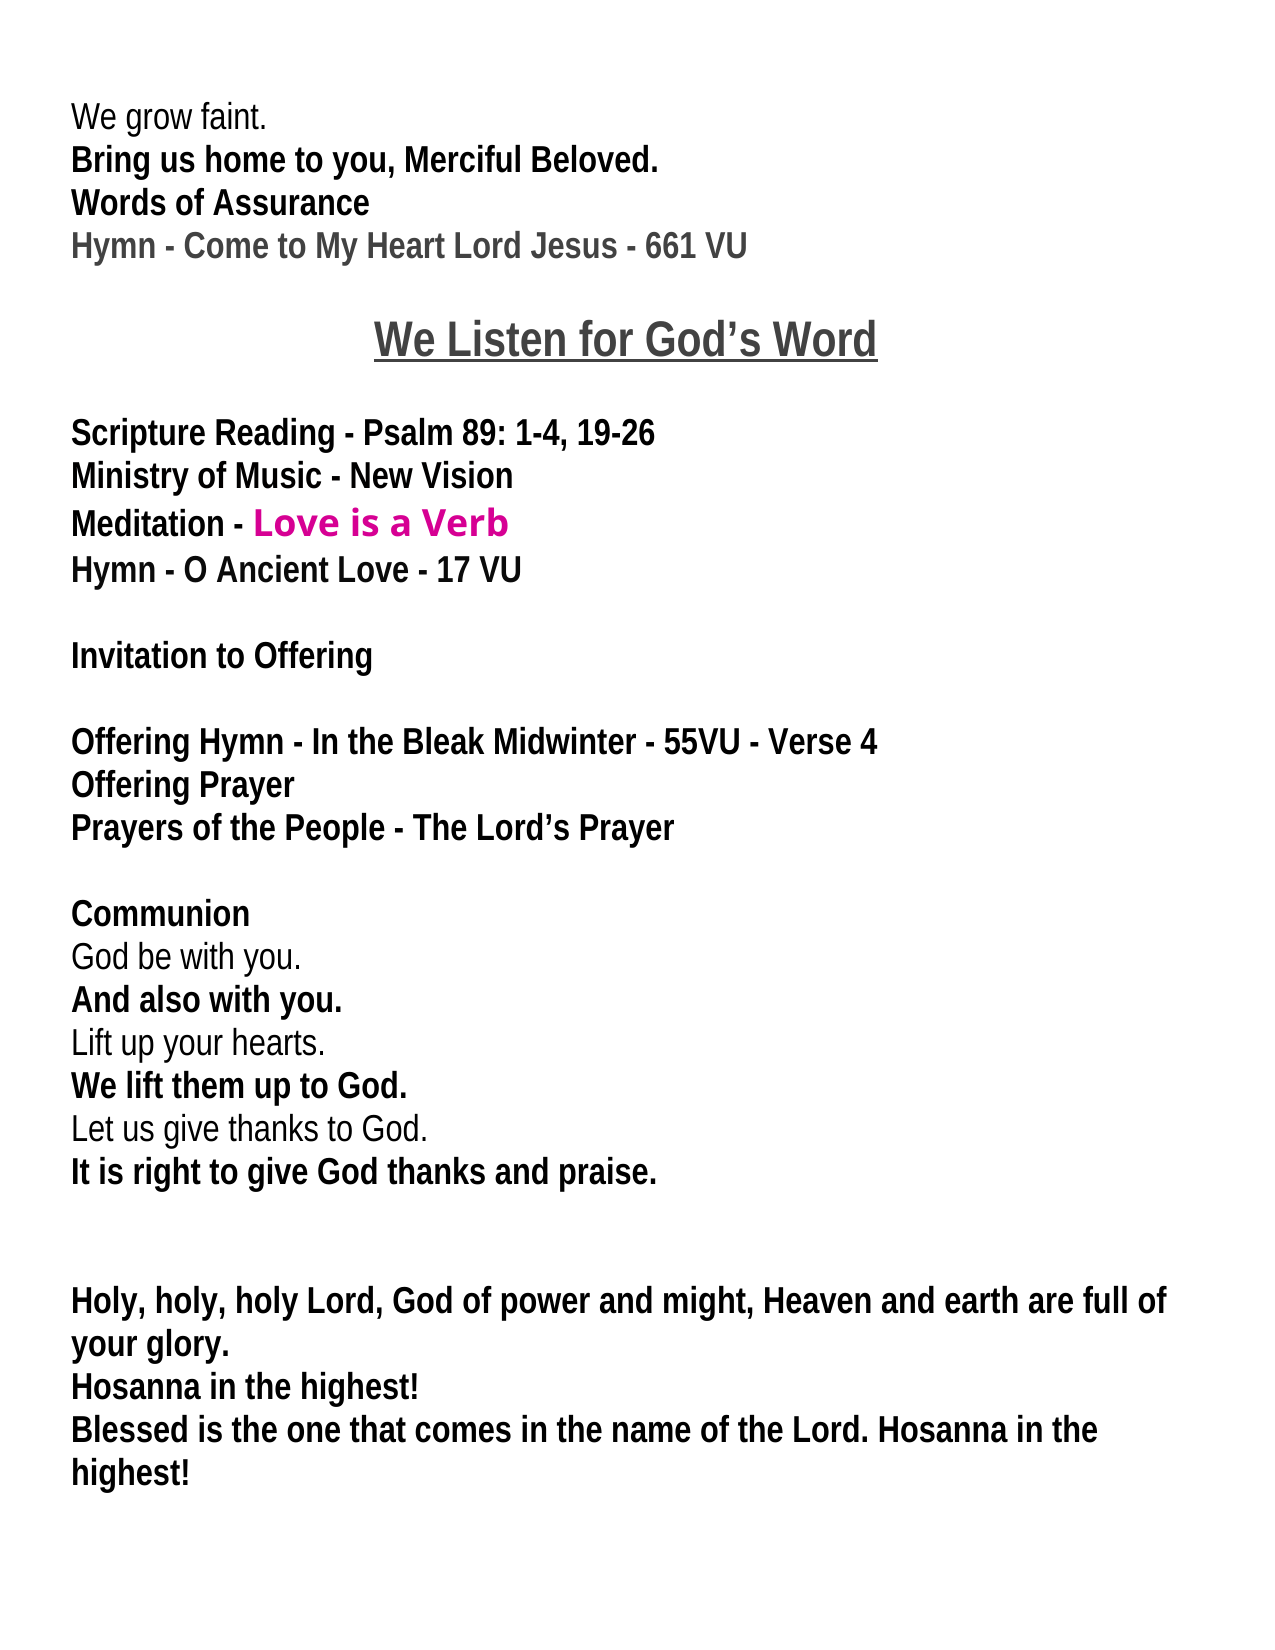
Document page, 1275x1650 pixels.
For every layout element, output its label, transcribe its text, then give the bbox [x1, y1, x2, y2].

text Offering Prayer [71, 762, 1181, 805]
text We lift them up to God. [71, 1063, 1181, 1106]
text Offering Hymn - In the Bleak Midwinter - 55VU - Verse 4 [71, 719, 1181, 762]
text Communion [71, 891, 1181, 934]
text God be with you. [71, 934, 1181, 977]
text Words of Assurance [71, 181, 1181, 223]
text Invitation to Offering [71, 633, 1181, 676]
text Blessed is the one that comes in the name of the Lord. Hosanna in the highest! [71, 1407, 1181, 1493]
text It is right to give God thanks and praise. [71, 1149, 1181, 1192]
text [71, 94, 1181, 181]
text Holy, holy, holy Lord, God of power and might, Heaven and earth are full of your glory. [71, 1278, 1181, 1364]
text Scripture Reading - Psalm 89: 1-4, 19-26 [71, 410, 1181, 453]
text Meditation - Love is a Verb [71, 496, 1181, 547]
text Hosanna in the highest! [71, 1364, 1181, 1407]
text We Listen for God’s Word [71, 309, 1181, 367]
text And also with you. [71, 977, 1181, 1020]
text Hymn - Come to My Heart Lord Jesus - 661 VU [71, 223, 1181, 267]
text Let us give thanks to God. [71, 1106, 1181, 1149]
text Hymn - O Ancient Love - 17 VU [71, 547, 1181, 590]
text Lift up your hearts. [71, 1020, 1181, 1063]
text Ministry of Music - New Vision [71, 453, 1181, 496]
text Prayers of the People - The Lord’s Prayer [71, 805, 1181, 848]
